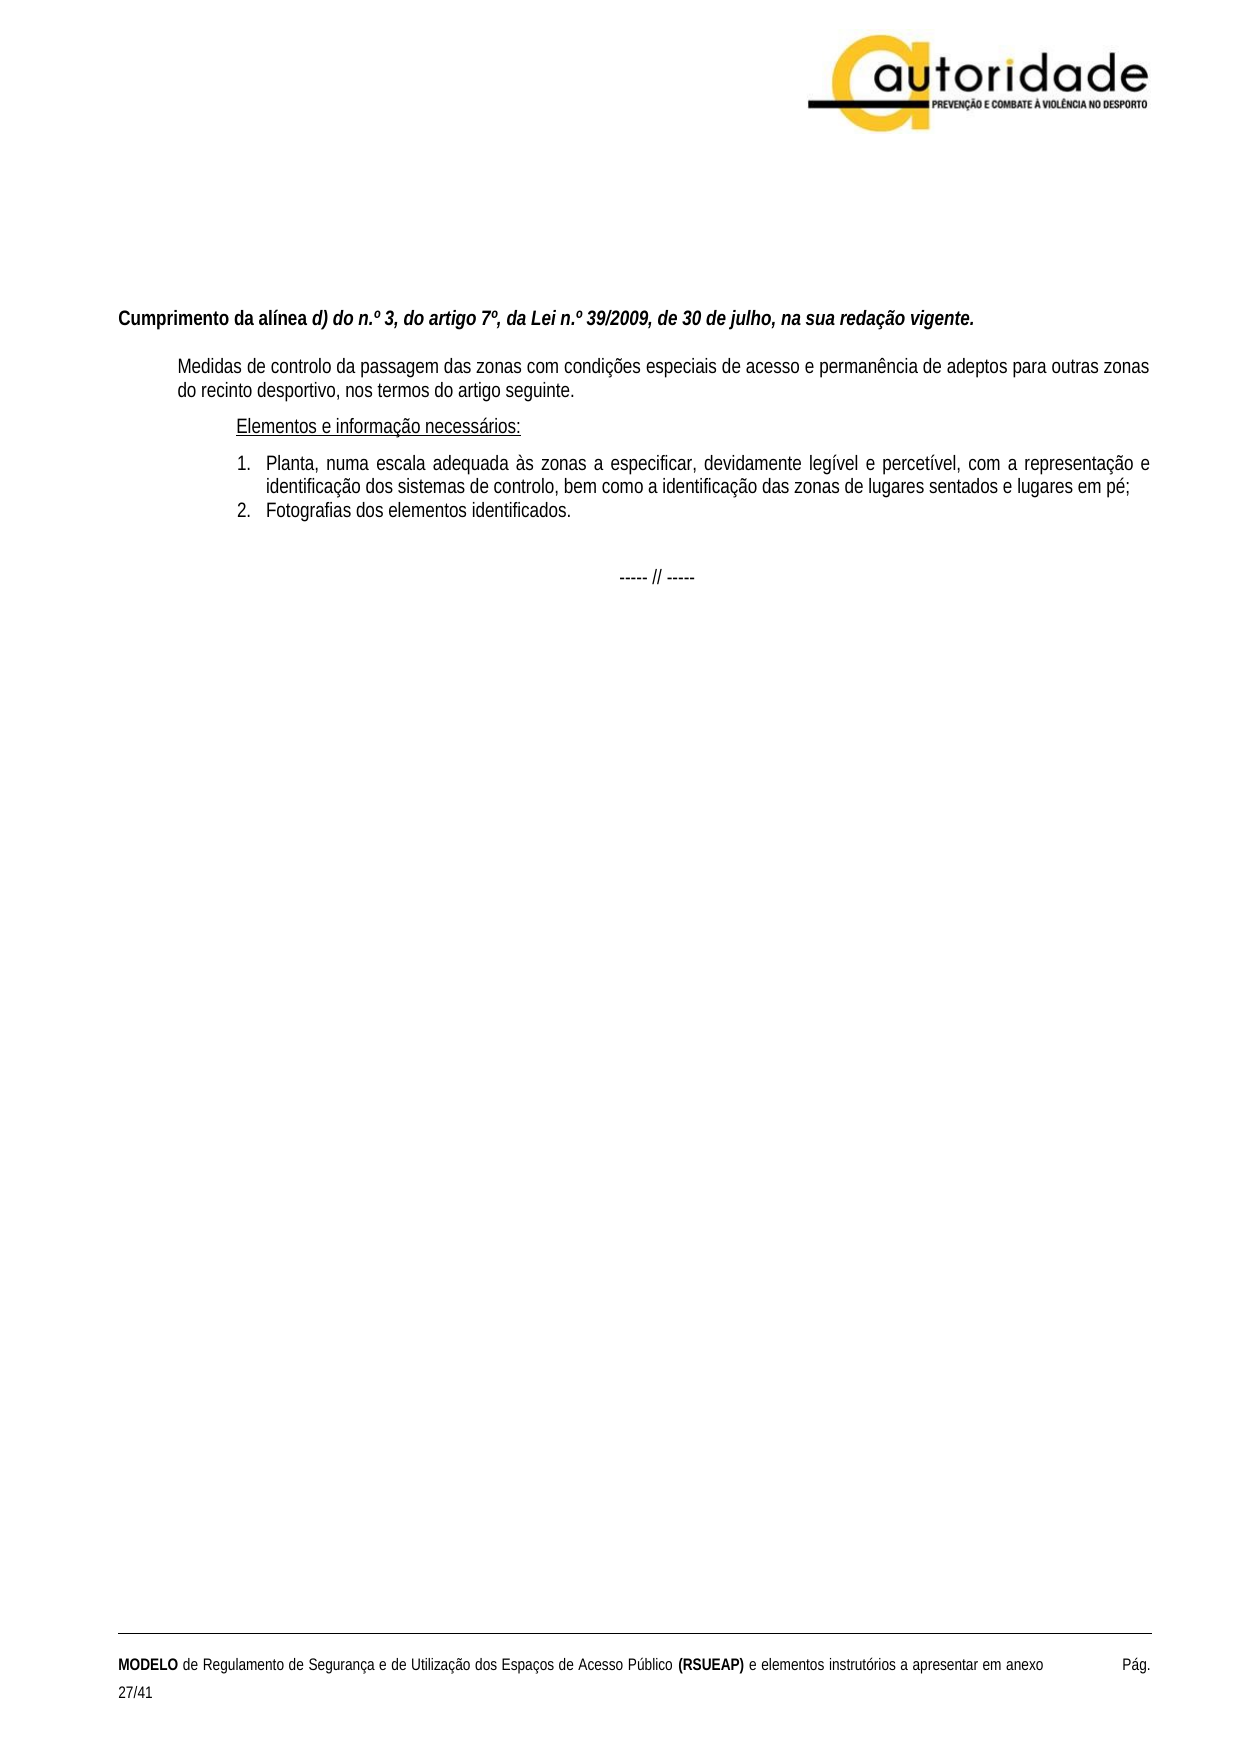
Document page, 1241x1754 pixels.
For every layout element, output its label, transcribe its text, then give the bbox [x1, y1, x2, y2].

text Cumprimento da alínea d) do n.º 3, do artigo 7º, da Lei n.º 39/2009, de 30 de julho, na sua redação vigente. [118, 306, 1152, 329]
text Medidas de controlo da passagem das zonas com condições especiais de acesso e permanência de adeptos para outras zonas do recinto desportivo, nos termos do artigo seguinte. [177, 353, 1152, 401]
picture [806, 29, 1152, 134]
text ----- // ----- [118, 565, 1152, 589]
text Elementos e informação necessários: [236, 414, 1152, 438]
list Planta, numa escala adequada às zonas a especificar, devidamente legível e percetível, com a representação e identificação dos sistemas de controlo, bem como a identificação das zonas de lugares sentados e lugares em pé; [251, 450, 1152, 498]
list Fotografias dos elementos identificados. [251, 498, 1152, 522]
